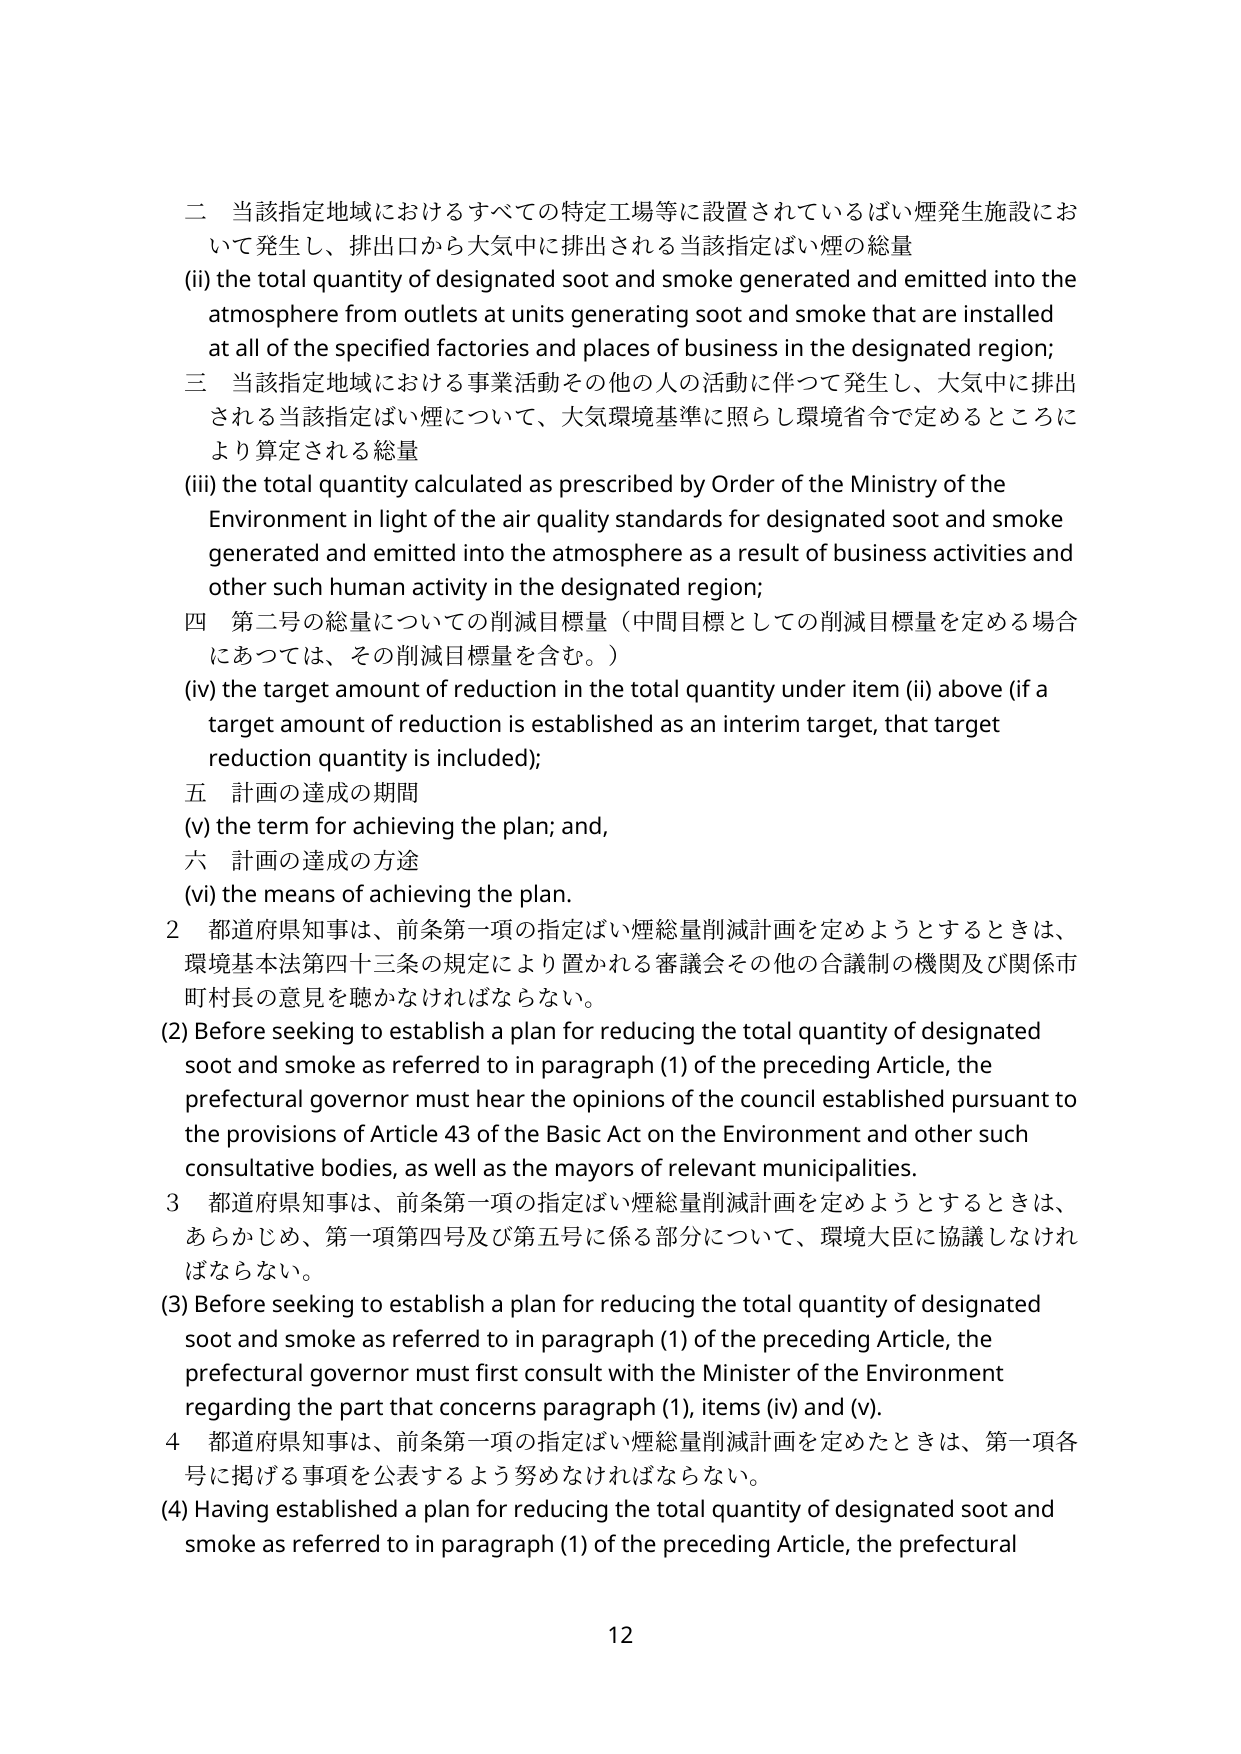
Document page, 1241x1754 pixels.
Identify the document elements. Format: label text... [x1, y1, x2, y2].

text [161, 1492, 1079, 1560]
text (iv) the target amount of reduction in the total quantity under item (ii) above (if a target amount of reduction is established as an interim target, that target reduction quantity is included); [184, 672, 1079, 774]
text 五 計画の達成の期間 [184, 774, 1079, 809]
text 三 当該指定地域における事業活動その他の人の活動に伴つて発生し、大気中に排出される当該指定ばい煙について、大気環境基準に照らし環境省令で定めるところにより算定される総量 [184, 364, 1079, 467]
text ４ 都道府県知事は、前条第一項の指定ばい煙総量削減計画を定めたときは、第一項各号に掲げる事項を公表するよう努めなければならない。 [161, 1424, 1079, 1492]
text 六 計画の達成の方途 [184, 843, 1079, 877]
text (vi) the means of achieving the plan. [184, 877, 1079, 911]
text ２ 都道府県知事は、前条第一項の指定ばい煙総量削減計画を定めようとするときは、環境基本法第四十三条の規定により置かれる審議会その他の合議制の機関及び関係市町村長の意見を聴かなければならない。 [161, 911, 1079, 1014]
text ３ 都道府県知事は、前条第一項の指定ばい煙総量削減計画を定めようとするときは、あらかじめ、第一項第四号及び第五号に係る部分について、環境大臣に協議しなければならない。 [161, 1184, 1079, 1287]
text 二 当該指定地域におけるすべての特定工場等に設置されているばい煙発生施設において発生し、排出口から大気中に排出される当該指定ばい煙の総量 [184, 194, 1079, 262]
text (ii) the total quantity of designated soot and smoke generated and emitted into the atmosphere from outlets at units generating soot and smoke that are installed at all of the specified factories and places of business in the designated region; [184, 262, 1079, 364]
text (v) the term for achieving the plan; and, [184, 809, 1079, 843]
text (iii) the total quantity calculated as prescribed by Order of the Ministry of the Environment in light of the air quality standards for designated soot and smoke generated and emitted into the atmosphere as a result of business activities and other such human activity in the designated region; [184, 467, 1079, 604]
text (3) Before seeking to establish a plan for reducing the total quantity of designated soot and smoke as referred to in paragraph (1) of the preceding Article, the prefectural governor must first consult with the Minister of the Environment regarding the part that concerns paragraph (1), items (iv) and (v). [161, 1287, 1079, 1424]
text (2) Before seeking to establish a plan for reducing the total quantity of designated soot and smoke as referred to in paragraph (1) of the preceding Article, the prefectural governor must hear the opinions of the council established pursuant to the provisions of Article 43 of the Basic Act on the Environment and other such consultative bodies, as well as the mayors of relevant municipalities. [161, 1014, 1079, 1184]
text 四 第二号の総量についての削減目標量（中間目標としての削減目標量を定める場合にあつては、その削減目標量を含む。） [184, 604, 1079, 672]
